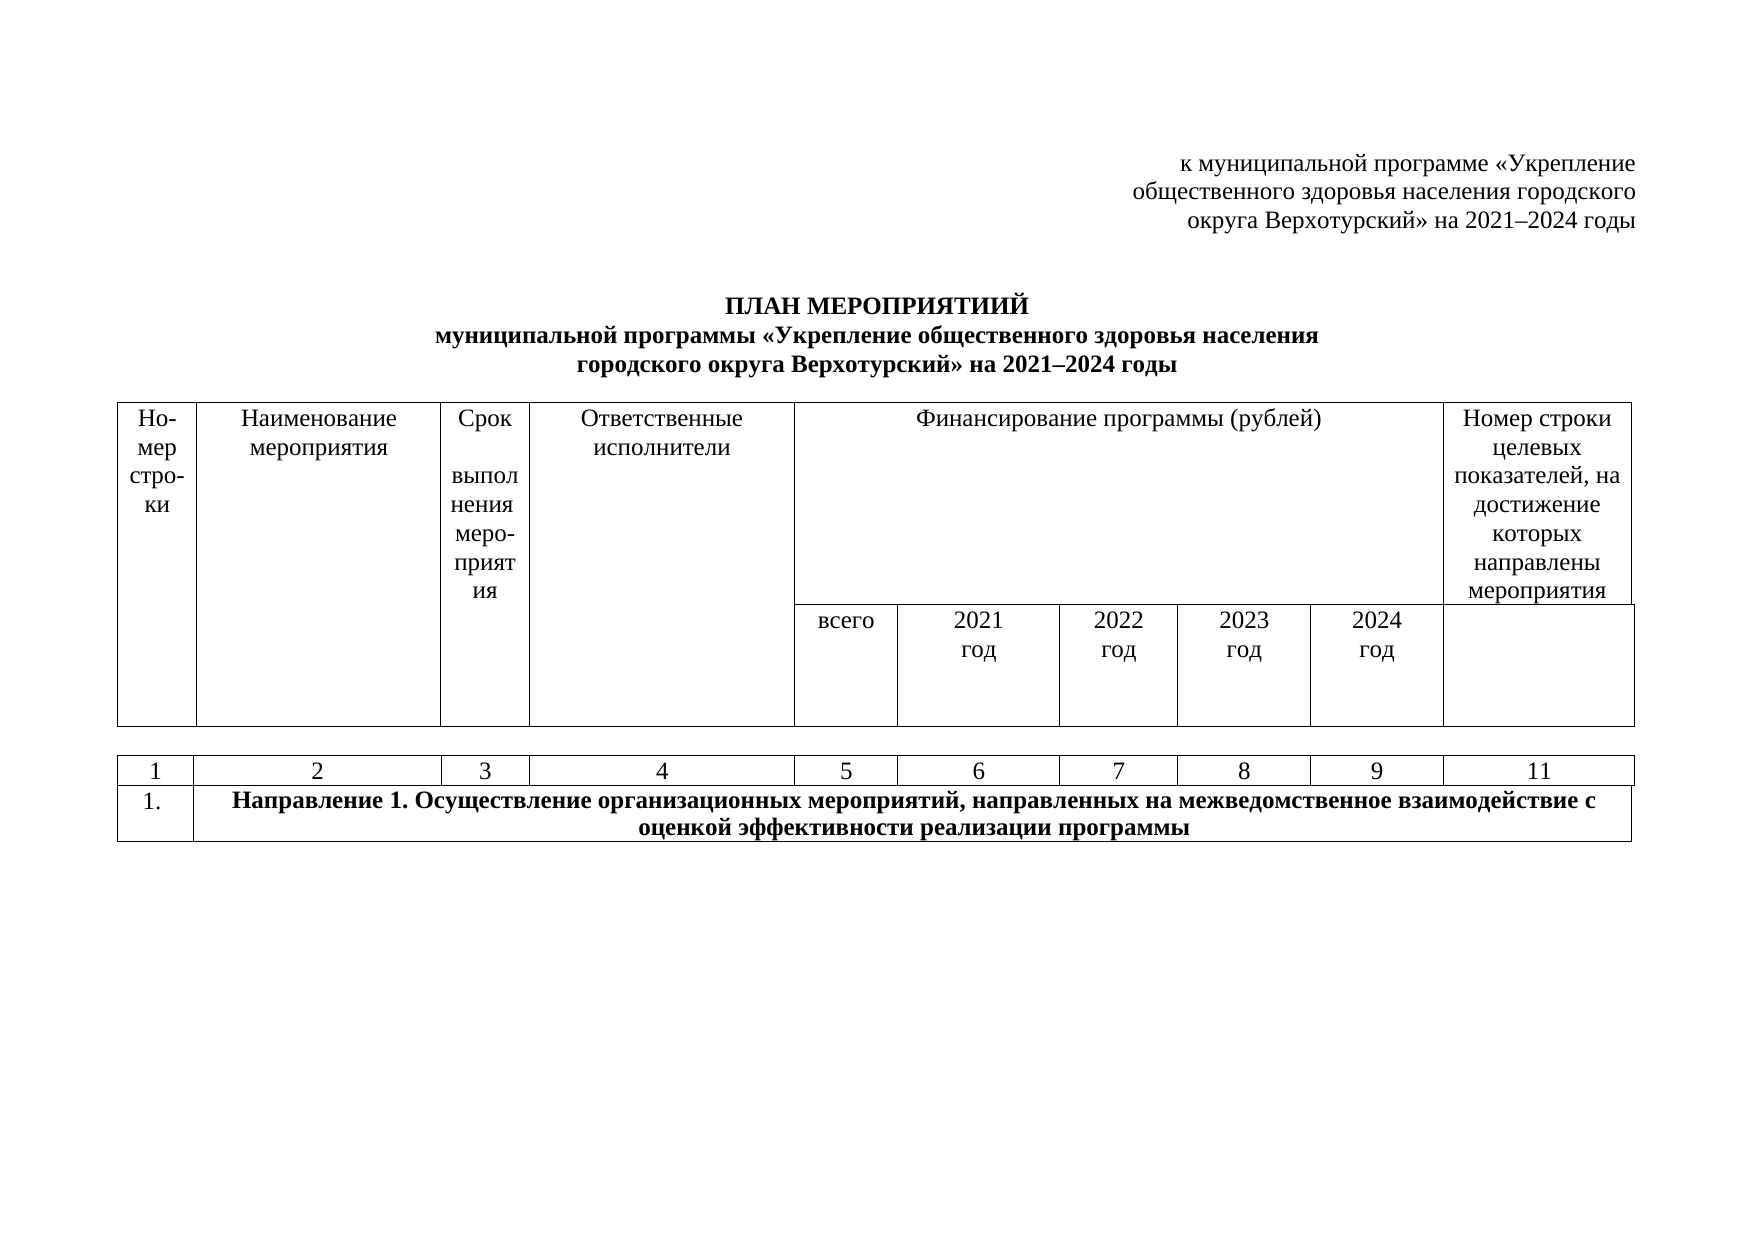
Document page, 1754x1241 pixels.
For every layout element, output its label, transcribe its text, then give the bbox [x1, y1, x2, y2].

table_cell Направление 1. Осуществление организационных мероприятий, направленных на межведомственное взаимодействие с оценкой эффективности реализации программы [194, 786, 1631, 841]
table_cell [1444, 605, 1634, 726]
table_header Наименование мероприятия [197, 403, 440, 726]
text к муниципальной программе «Укрепление общественного здоровья населения городского округа Верхотурский» на 2021–2024 годы [1107, 148, 1636, 234]
table_header 3 [442, 756, 529, 785]
table_cell 2022 год [1060, 605, 1177, 726]
table_header Ответственные исполнители [530, 403, 794, 726]
table_cell 2023 год [1178, 605, 1310, 726]
table_header Номер строки целевых показателей, на достижение которых направлены мероприятия [1444, 403, 1631, 604]
table_cell 1. [118, 786, 193, 841]
table_header 8 [1178, 756, 1310, 785]
table_header Срок выполнения меро- приятия [441, 403, 529, 726]
table_header 5 [795, 756, 897, 785]
table_cell 2024 год [1311, 605, 1443, 726]
table_header Но-мер стро-ки [118, 403, 196, 726]
table_header 2 [194, 756, 441, 785]
table_header 1 [118, 756, 193, 785]
text ПЛАН МЕРОПРИЯТИИЙ [118, 291, 1636, 320]
text муниципальной программы «Укрепление общественного здоровья населения [118, 320, 1636, 349]
table_header Финансирование программы (рублей) [795, 403, 1443, 604]
table_cell всего [795, 605, 897, 726]
table_header 6 [898, 756, 1059, 785]
text городского округа Верхотурский» на 2021–2024 годы [118, 349, 1636, 378]
table_header 7 [1060, 756, 1177, 785]
table_header 4 [530, 756, 794, 785]
table_header 9 [1311, 756, 1443, 785]
table_header 11 [1444, 756, 1634, 785]
table_cell 2021 год [898, 605, 1059, 726]
